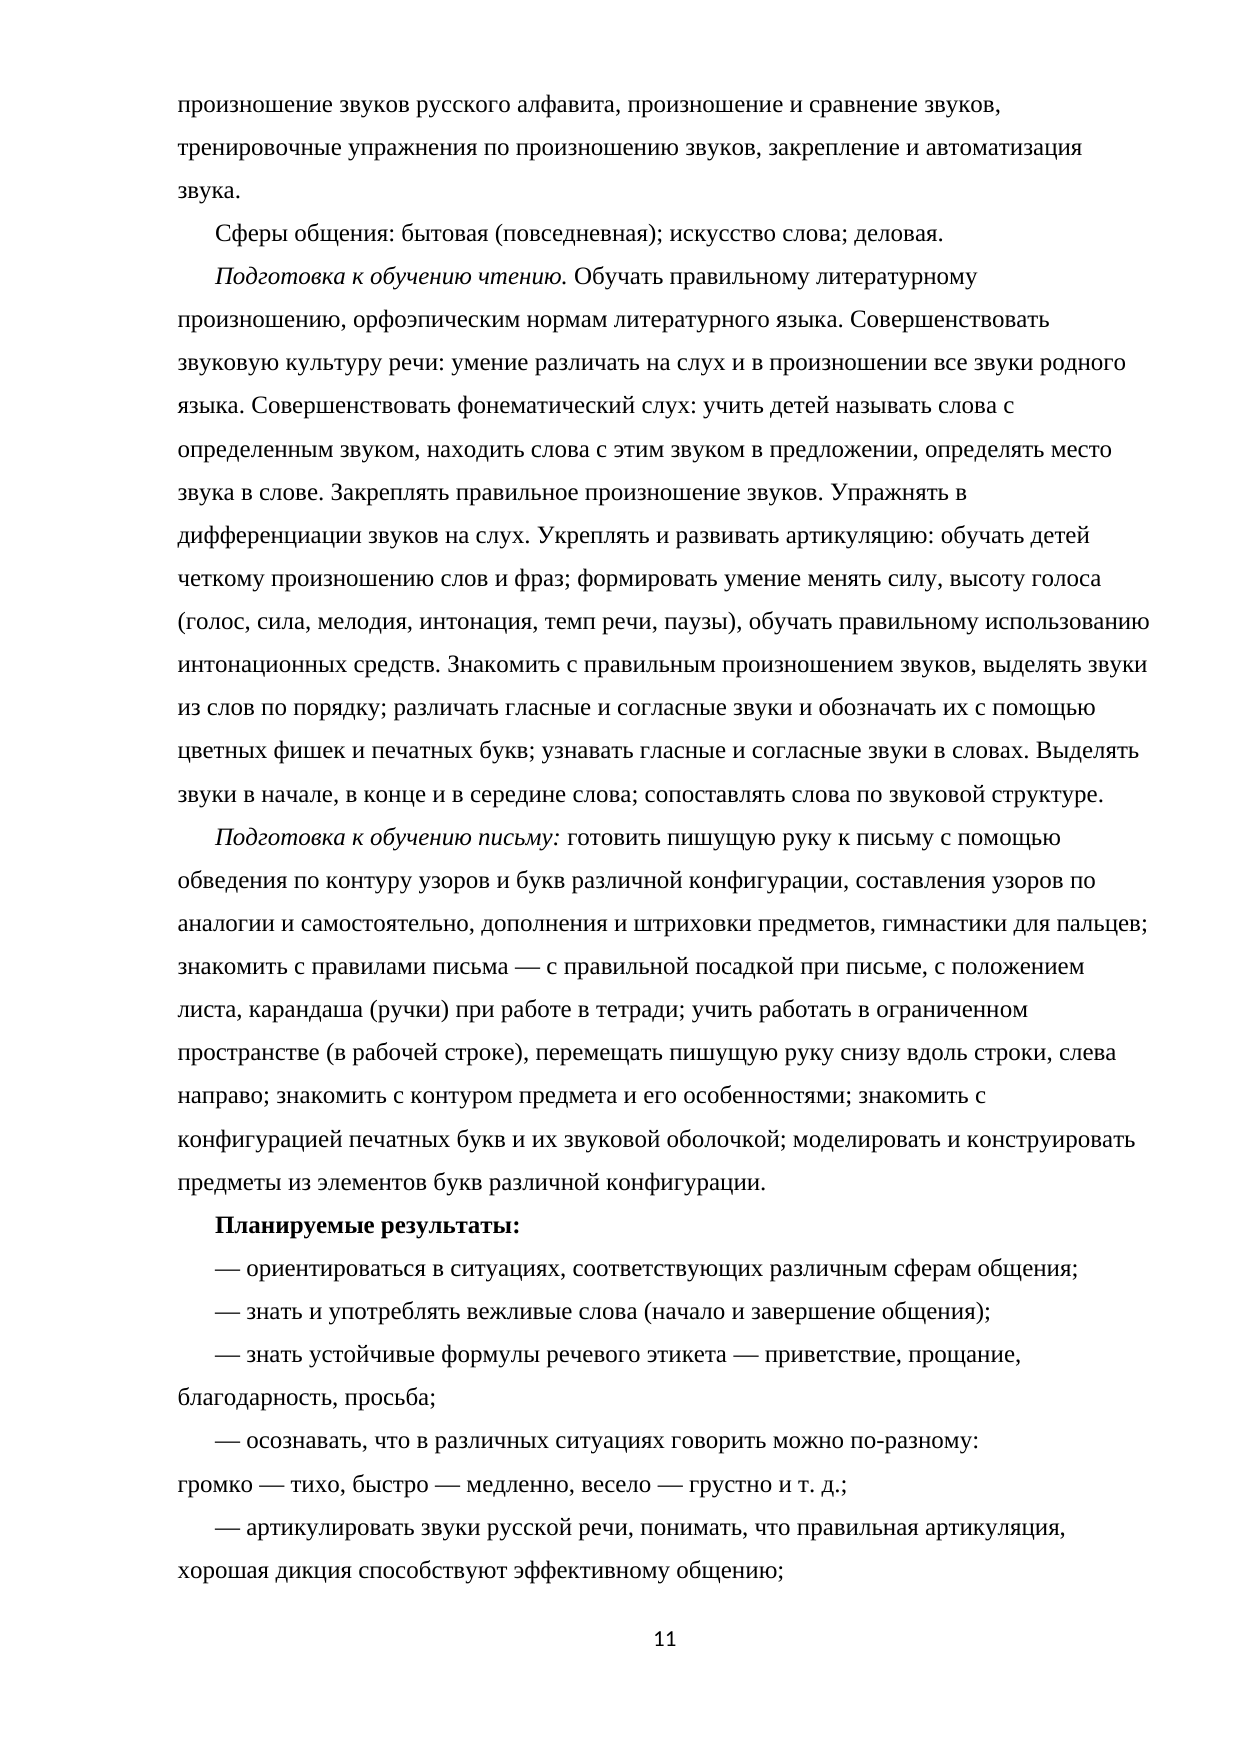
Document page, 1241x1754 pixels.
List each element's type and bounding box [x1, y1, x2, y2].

text [177, 89, 1152, 1584]
